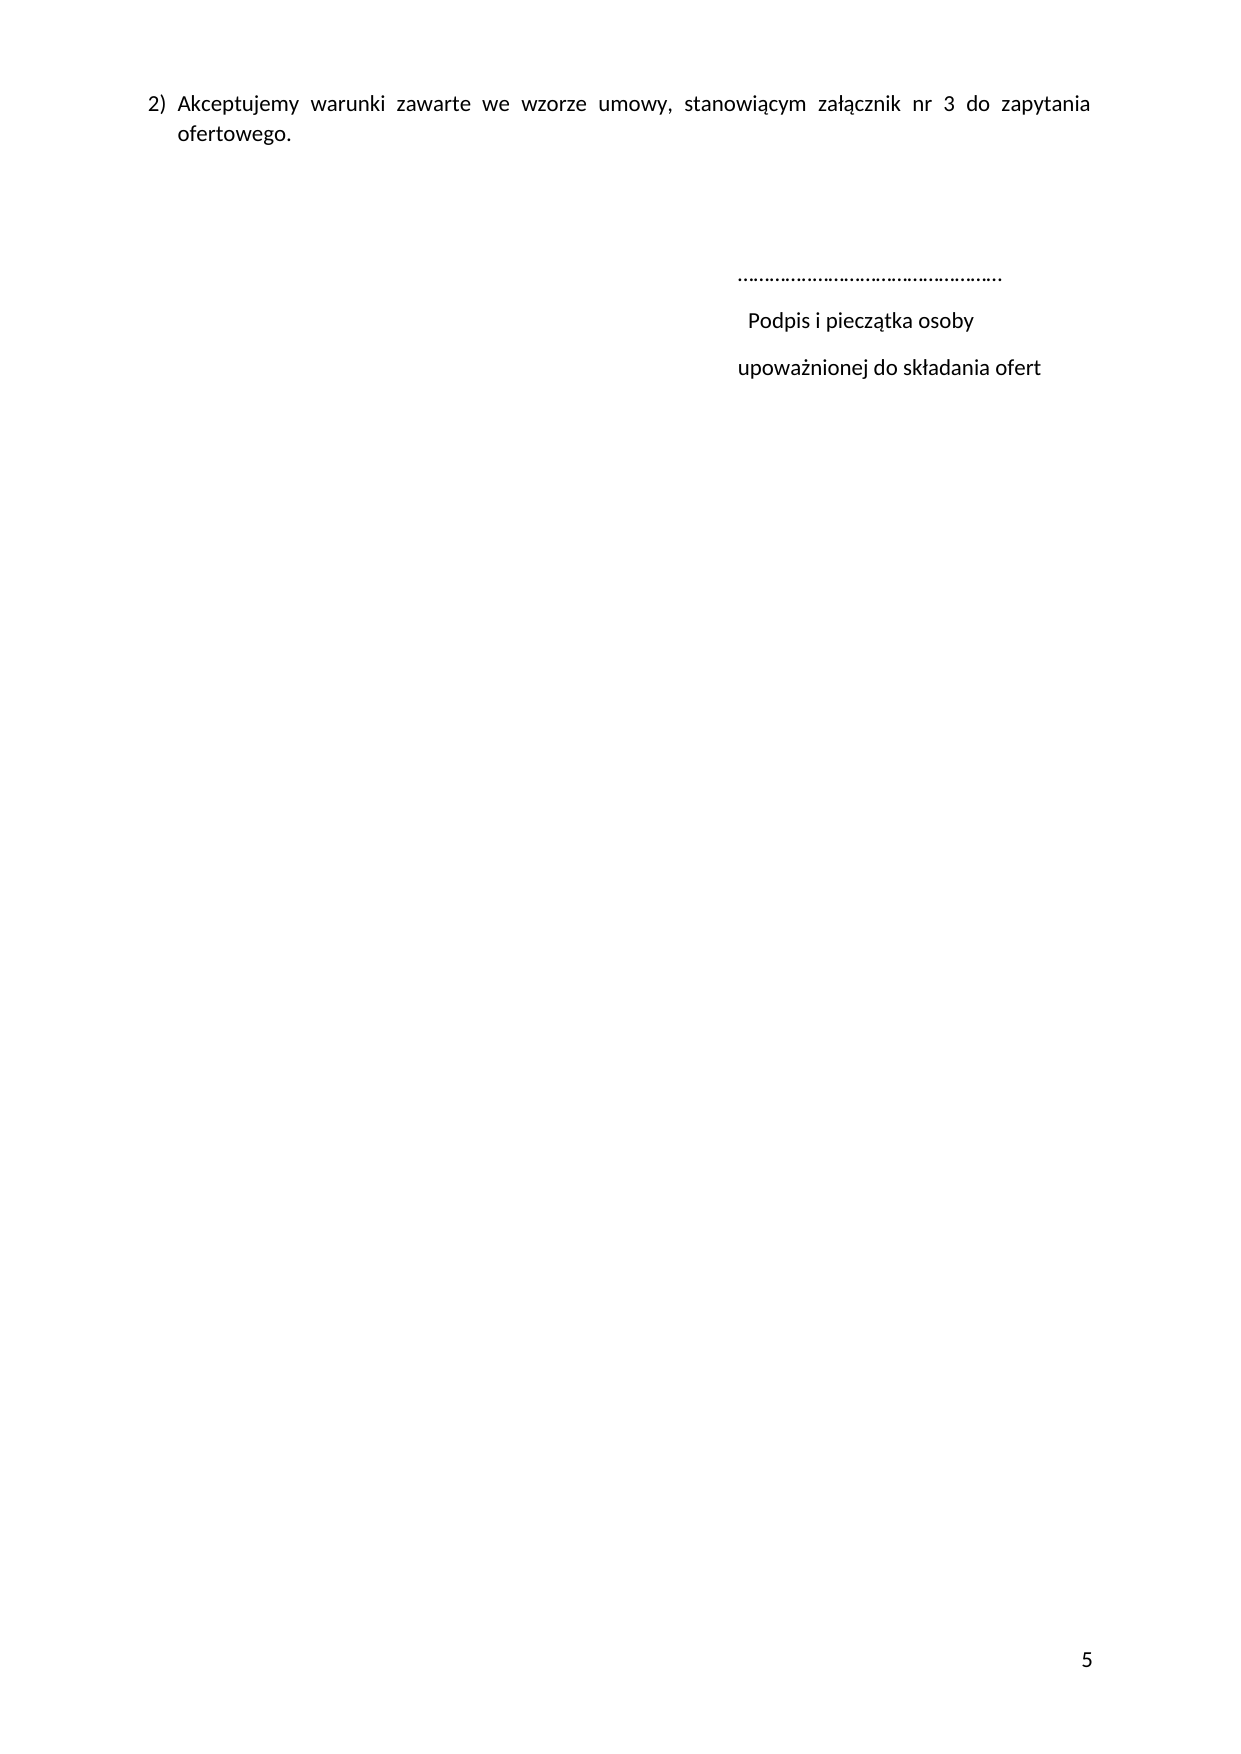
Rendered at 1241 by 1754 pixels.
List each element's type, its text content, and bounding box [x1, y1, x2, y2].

text …………..……………………………… [148, 259, 1093, 287]
list Akceptujemy warunki zawarte we wzorze umowy, stanowiącym załącznik nr 3 do zapytania ofertowego. [148, 89, 1093, 147]
text upoważnionej do składania ofert [738, 353, 1093, 381]
text Podpis i pieczątka osoby [148, 306, 1093, 334]
